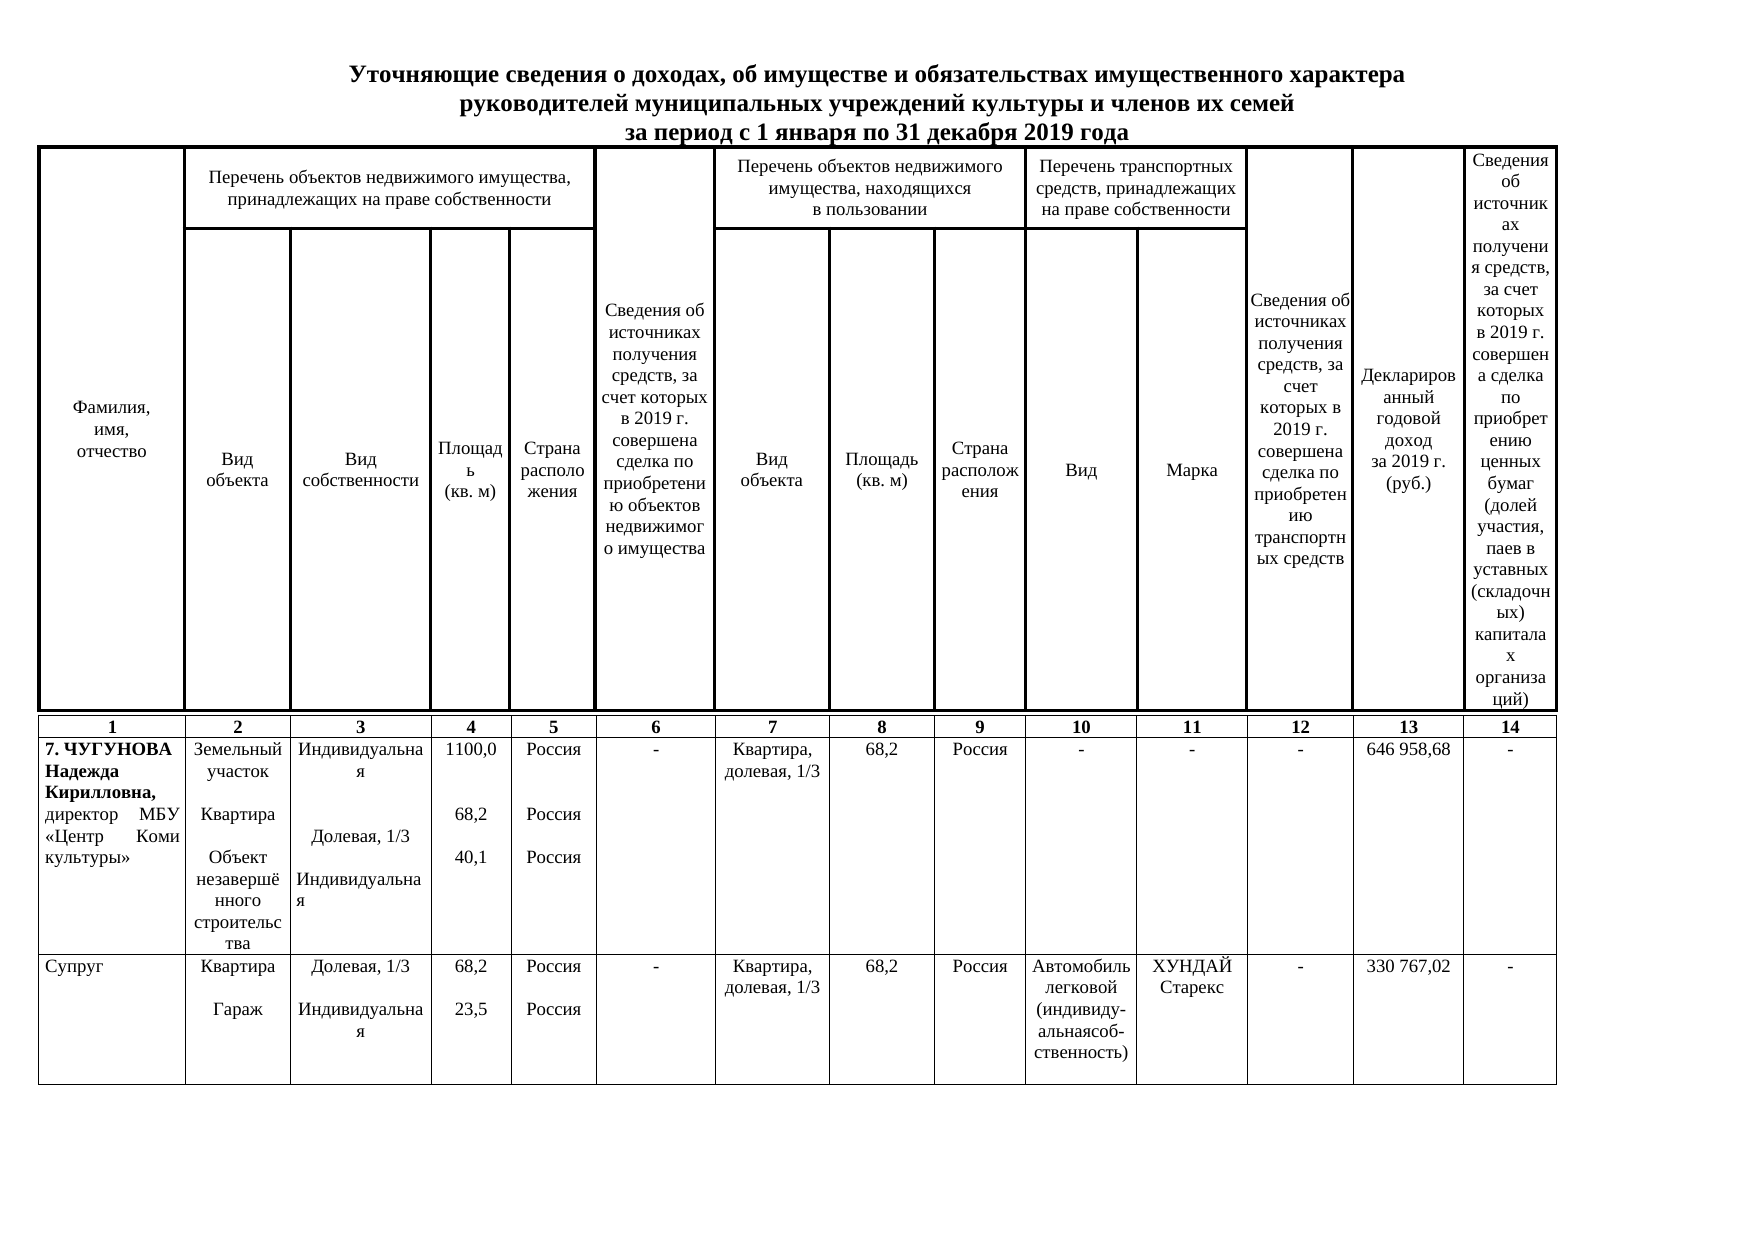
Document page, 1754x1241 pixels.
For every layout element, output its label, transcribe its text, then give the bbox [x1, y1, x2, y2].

text за период с 1 января по 31 декабря 2019 года [118, 117, 1636, 145]
table_cell Квартира, долевая, 1/3 [716, 955, 829, 1084]
table_header 11 [1137, 716, 1247, 737]
table_cell Земельный участок Квартира Объект незавершённого строительства [186, 738, 290, 954]
table_cell Индивидуальная Долевая, 1/3 Индивидуальная [291, 738, 431, 954]
table_cell 330 767,02 [1354, 955, 1463, 1084]
table_cell Вид собственности [292, 230, 429, 709]
table_cell - [1464, 738, 1556, 954]
table_cell Супруг [39, 955, 185, 1084]
table_cell - [1026, 738, 1136, 954]
table_header 5 [512, 716, 596, 737]
table_cell Площадь (кв. м) [432, 230, 508, 709]
table_header 3 [291, 716, 431, 737]
table_cell 68,2 [830, 955, 934, 1084]
table_header 14 [1464, 716, 1556, 737]
table_header 8 [830, 716, 934, 737]
table_cell Марка [1139, 230, 1245, 709]
table_header 6 [597, 716, 715, 737]
table_cell Россия [935, 738, 1025, 954]
table_cell - [1137, 738, 1247, 954]
table_cell Страна расположения [936, 230, 1024, 709]
table_cell - [597, 738, 715, 954]
table_header 4 [432, 716, 511, 737]
text Уточняющие сведения о доходах, об имуществе и обязательствах имущественного характера [118, 59, 1636, 88]
table_cell Автомобиль легковой (индивиду-альнаясоб-ственность) [1026, 955, 1136, 1084]
table_cell - [1248, 738, 1353, 954]
table_cell Россия [935, 955, 1025, 1084]
table_header 7 [716, 716, 829, 737]
table_cell Вид объекта [716, 230, 828, 709]
table_cell Квартира Гараж [186, 955, 290, 1084]
table_header Фамилия, имя, отчество [41, 149, 183, 709]
table_cell 7. ЧУГУНОВА Надежда Кирилловна, директор МБУ «Центр Коми культуры» [39, 738, 185, 954]
table_header Перечень транспортных средств, принадлежащих на праве собственности [1027, 149, 1245, 227]
table_header 12 [1248, 716, 1353, 737]
table_cell Россия Россия [512, 955, 596, 1084]
table_header Перечень объектов недвижимого имущества, принадлежащих на праве собственности [186, 149, 593, 227]
table_cell Площадь (кв. м) [831, 230, 933, 709]
table_cell Вид объекта [186, 230, 289, 709]
text руководителей муниципальных учреждений культуры и членов их семей [118, 88, 1636, 117]
table_cell Страна расположения [511, 230, 593, 709]
table_header 9 [935, 716, 1025, 737]
table_cell - [1248, 955, 1353, 1084]
table_cell 646 958,68 [1354, 738, 1463, 954]
table_cell ХУНДАЙ Старекс [1137, 955, 1247, 1084]
table_header Сведения об источниках получения средств, за счет которых в 2019 г. совершена сделка по приобретению объектов недвижимого имущества [597, 149, 713, 709]
table_header Сведения об источниках получения средств, за счет которых в 2019 г. совершена сделка по приобретению ценных бумаг (долей участия, паев в уставных (складочных) капиталах организаций) [1466, 149, 1555, 709]
table_cell - [1464, 955, 1556, 1084]
table_cell 68,2 23,5 [432, 955, 511, 1084]
table_header 13 [1354, 716, 1463, 737]
table_cell 1100,0 68,2 40,1 [432, 738, 511, 954]
table_header Сведения об источниках получения средств, за счет которых в 2019 г. совершена сделка по приобретению транспортных средств [1248, 149, 1351, 709]
table_header 1 [39, 716, 185, 737]
table_header 2 [186, 716, 290, 737]
table_cell Россия Россия Россия [512, 738, 596, 954]
table_cell 68,2 [830, 738, 934, 954]
table_header Декларированный годовой доход за 2019 г. (руб.) [1354, 149, 1463, 709]
table_header Перечень объектов недвижимого имущества, находящихся в пользовании [716, 149, 1024, 227]
table_cell Вид [1027, 230, 1136, 709]
table_header 10 [1026, 716, 1136, 737]
table_cell Квартира, долевая, 1/3 [716, 738, 829, 954]
table_cell Долевая, 1/3 Индивидуальная [291, 955, 431, 1084]
table_cell - [597, 955, 715, 1084]
